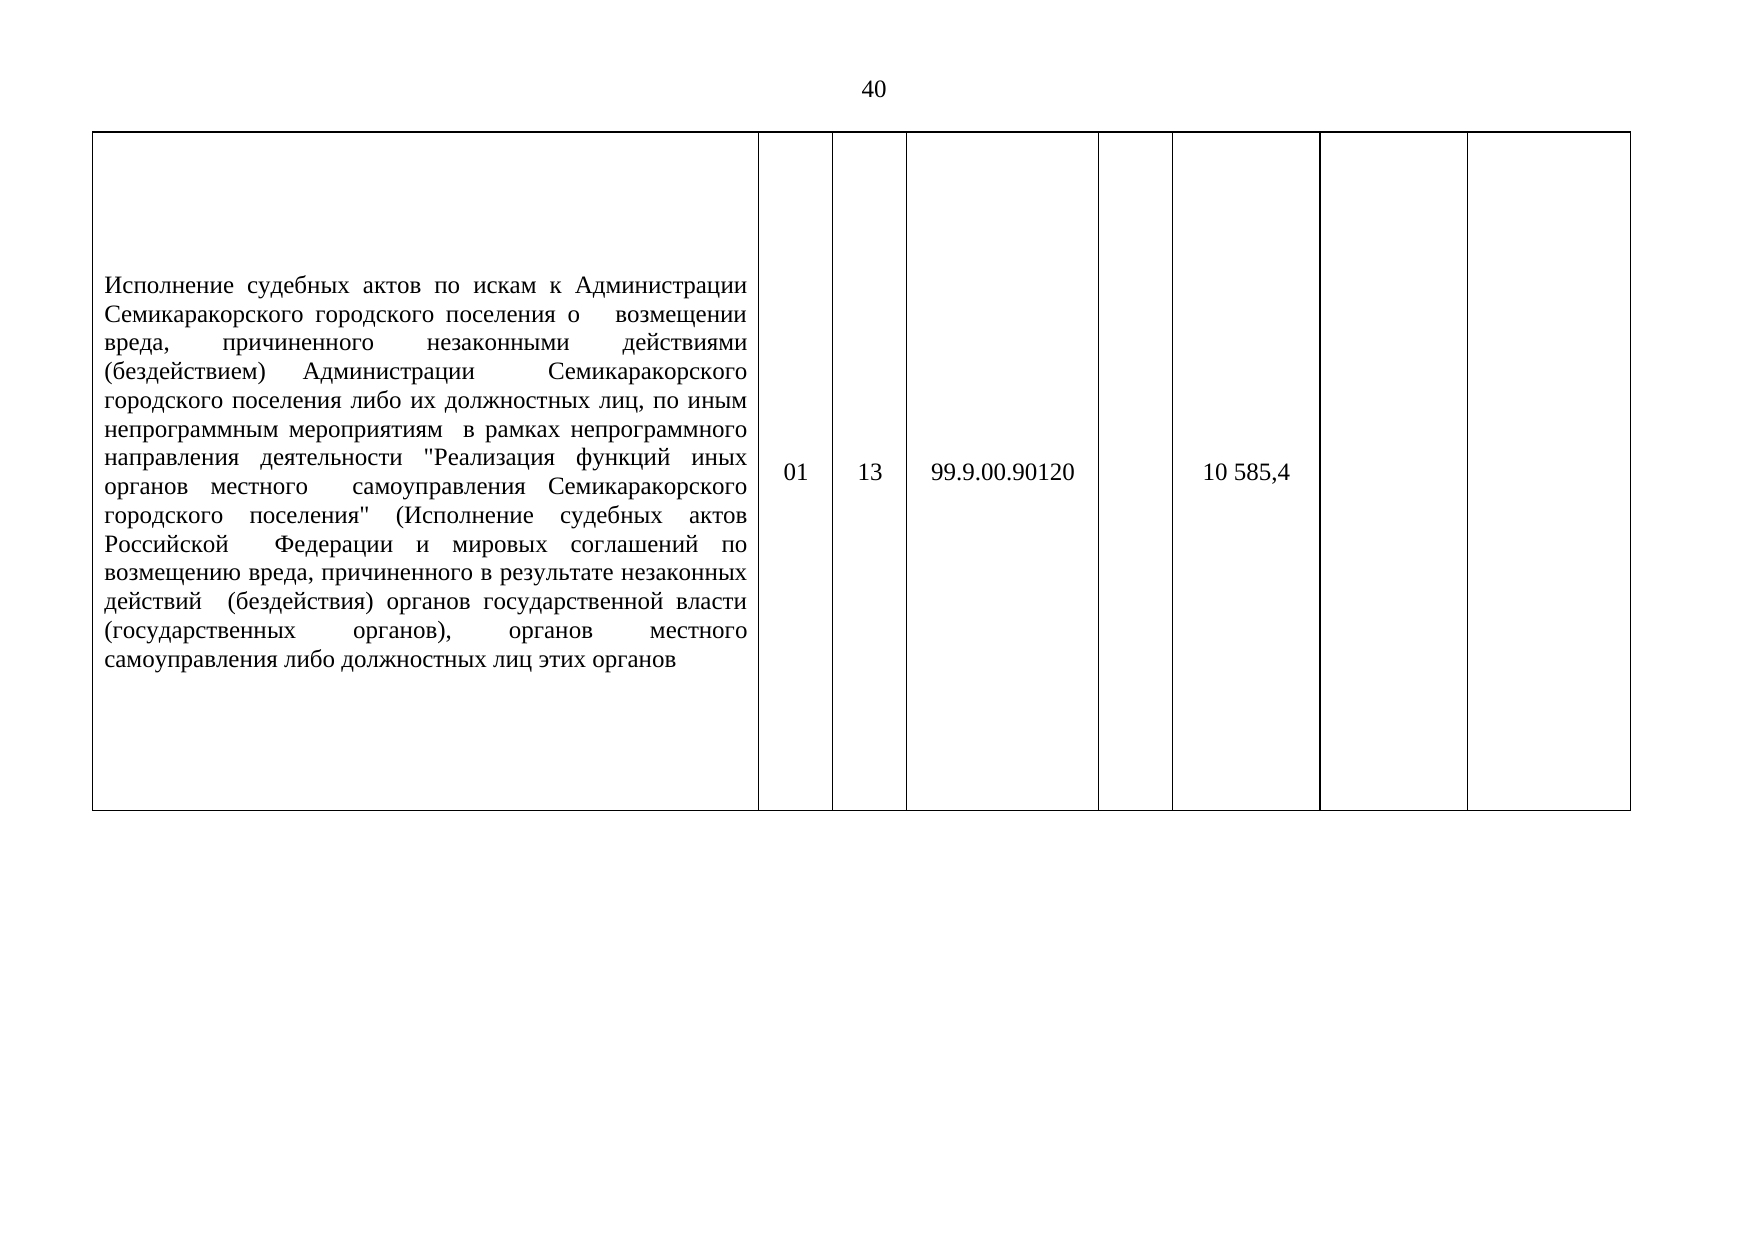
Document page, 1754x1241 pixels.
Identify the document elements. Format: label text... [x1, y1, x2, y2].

table_cell 01 [759, 133, 832, 810]
table_cell 99.9.00.90120 [907, 133, 1098, 810]
table_cell 13 [833, 133, 906, 810]
table_cell 10 585,4 [1173, 133, 1319, 810]
table_cell Исполнение судебных актов по искам к Администрации Семикаракорского городского поселения о возмещении вреда, причиненного незаконными действиями (бездействием) Администрации Семикаракорского городского поселения либо их должностных лиц, по иным непрограммным мероприятиям в рамках непрограммного направления деятельности "Реализация функций иных органов местного самоуправления Семикаракорского городского поселения" (Исполнение судебных актов Российской Федерации и мировых соглашений по возмещению вреда, причиненного в результате незаконных действий (бездействия) органов государственной власти (государственных органов), органов местного самоуправления либо должностных лиц этих органов [93, 133, 758, 810]
table_cell [1099, 133, 1172, 810]
table_cell [1468, 133, 1630, 810]
table_cell [1321, 133, 1467, 810]
